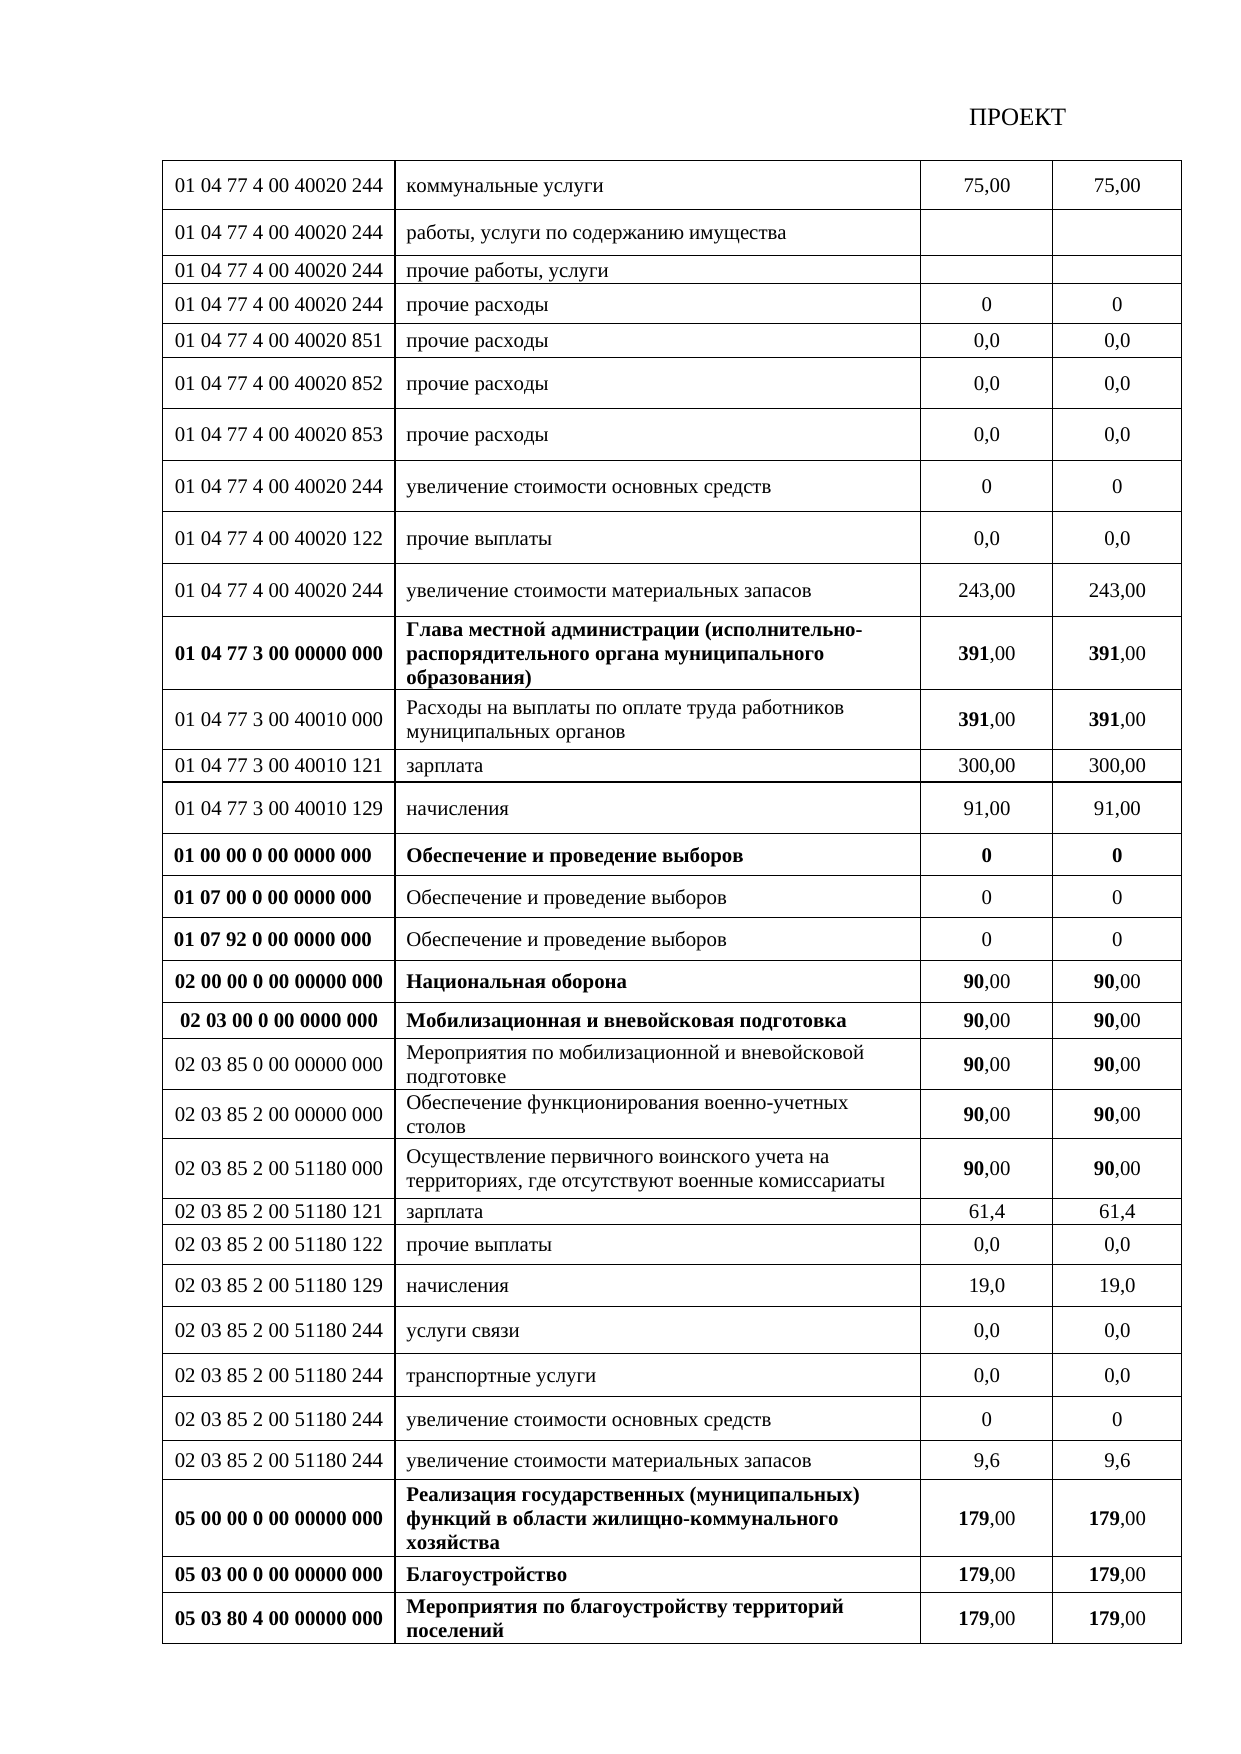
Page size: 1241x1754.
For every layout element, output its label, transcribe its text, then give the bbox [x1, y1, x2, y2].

table_cell 90,00 [1053, 961, 1181, 1002]
table_cell 0 [921, 918, 1052, 959]
table_cell 243,00 [1053, 564, 1181, 616]
table_cell 01 04 77 4 00 40020 244 [163, 210, 394, 255]
table_cell прочие расходы [396, 284, 920, 323]
table_cell 19,0 [921, 1265, 1052, 1306]
table_cell зарплата [396, 1199, 920, 1224]
table_cell 90,00 [921, 1039, 1052, 1089]
table_cell 91,00 [921, 783, 1052, 833]
table_cell 01 00 00 0 00 0000 000 [163, 834, 394, 875]
table_cell 391,00 [1053, 690, 1181, 748]
table_cell 179,00 [1053, 1480, 1181, 1556]
table_cell 0,0 [1053, 1354, 1181, 1396]
table_cell 02 03 85 0 00 00000 000 [163, 1039, 394, 1089]
table_cell начисления [396, 783, 920, 833]
table_cell 75,00 [1053, 161, 1181, 208]
table_cell 391,00 [1053, 617, 1181, 689]
table_cell 90,00 [921, 1003, 1052, 1038]
table_cell 01 07 00 0 00 0000 000 [163, 876, 394, 917]
table_cell 02 03 00 0 00 0000 000 [163, 1003, 394, 1038]
table_cell 90,00 [921, 961, 1052, 1002]
table_cell 0,0 [921, 1225, 1052, 1263]
table_cell 90,00 [921, 1139, 1052, 1198]
table_cell 0 [921, 1397, 1052, 1440]
table_cell 0,0 [1053, 1307, 1181, 1352]
table_cell 179,00 [921, 1480, 1052, 1556]
table_cell 01 04 77 4 00 40020 851 [163, 324, 394, 357]
table_cell Национальная оборона [396, 961, 920, 1002]
table_cell 75,00 [921, 161, 1052, 208]
table_cell 0 [1053, 834, 1181, 875]
table_cell 01 04 77 3 00 40010 129 [163, 783, 394, 833]
table_cell 0,0 [1053, 358, 1181, 408]
table_cell увеличение стоимости основных средств [396, 1397, 920, 1440]
table_cell прочие работы, услуги [396, 256, 920, 283]
table_cell прочие расходы [396, 358, 920, 408]
table_cell 02 03 85 2 00 00000 000 [163, 1090, 394, 1138]
table_cell Мероприятия по благоустройству территорий поселений [396, 1593, 920, 1643]
table_cell 0,0 [1053, 512, 1181, 563]
table_cell прочие выплаты [396, 512, 920, 563]
table_cell прочие расходы [396, 324, 920, 357]
table_cell увеличение стоимости материальных запасов [396, 1441, 920, 1479]
table_cell Обеспечение и проведение выборов [396, 834, 920, 875]
table_cell 01 04 77 4 00 40020 853 [163, 409, 394, 460]
table_cell Реализация государственных (муниципальных) функций в области жилищно-коммунального хозяйства [396, 1480, 920, 1556]
table_cell 9,6 [921, 1441, 1052, 1479]
table_cell [921, 256, 1052, 283]
table_cell Осуществление первичного воинского учета на территориях, где отсутствуют военные комиссариаты [396, 1139, 920, 1198]
table_cell Мобилизационная и вневойсковая подготовка [396, 1003, 920, 1038]
table_cell прочие расходы [396, 409, 920, 460]
table_cell 19,0 [1053, 1265, 1181, 1306]
table_cell 90,00 [1053, 1090, 1181, 1138]
table_cell 90,00 [1053, 1139, 1181, 1198]
table_cell увеличение стоимости основных средств [396, 461, 920, 511]
table_cell 243,00 [921, 564, 1052, 616]
table_cell 90,00 [921, 1090, 1052, 1138]
table_cell Мероприятия по мобилизационной и вневойсковой подготовке [396, 1039, 920, 1089]
table_cell услуги связи [396, 1307, 920, 1352]
table_cell 01 04 77 4 00 40020 244 [163, 564, 394, 616]
table_cell 02 03 85 2 00 51180 244 [163, 1307, 394, 1352]
table_cell [921, 210, 1052, 255]
table_cell 0 [1053, 918, 1181, 959]
table_cell 02 03 85 2 00 51180 121 [163, 1199, 394, 1224]
table_cell 05 00 00 0 00 00000 000 [163, 1480, 394, 1556]
table_cell 0 [921, 461, 1052, 511]
table_cell 02 03 85 2 00 51180 244 [163, 1397, 394, 1440]
table_cell Обеспечение и проведение выборов [396, 876, 920, 917]
table_cell 0,0 [1053, 324, 1181, 357]
table_cell 91,00 [1053, 783, 1181, 833]
table_cell Обеспечение функционирования военно-учетных столов [396, 1090, 920, 1138]
table_cell 0,0 [1053, 1225, 1181, 1263]
table_cell 0,0 [921, 1307, 1052, 1352]
table_cell 02 03 85 2 00 51180 244 [163, 1441, 394, 1479]
table_cell 0 [1053, 284, 1181, 323]
table_cell 0,0 [921, 358, 1052, 408]
table_cell 179,00 [1053, 1593, 1181, 1643]
table_cell 01 04 77 4 00 40020 122 [163, 512, 394, 563]
table_cell Благоустройство [396, 1557, 920, 1592]
table_cell 179,00 [1053, 1557, 1181, 1592]
table_cell 02 03 85 2 00 51180 122 [163, 1225, 394, 1263]
table_cell 02 03 85 2 00 51180 000 [163, 1139, 394, 1198]
table_cell работы, услуги по содержанию имущества [396, 210, 920, 255]
table_cell 01 04 77 4 00 40020 244 [163, 461, 394, 511]
table_cell транспортные услуги [396, 1354, 920, 1396]
table_cell 01 04 77 4 00 40020 244 [163, 284, 394, 323]
table_cell 90,00 [1053, 1039, 1181, 1089]
table_cell 61,4 [921, 1199, 1052, 1224]
table_cell 02 00 00 0 00 00000 000 [163, 961, 394, 1002]
table_cell 300,00 [921, 750, 1052, 781]
table_cell 0 [1053, 1397, 1181, 1440]
table_cell 01 04 77 4 00 40020 244 [163, 256, 394, 283]
table_cell 0,0 [921, 324, 1052, 357]
table_cell 01 04 77 3 00 00000 000 [163, 617, 394, 689]
table_cell 90,00 [1053, 1003, 1181, 1038]
table_cell 0 [1053, 876, 1181, 917]
table_cell 391,00 [921, 617, 1052, 689]
table_cell 02 03 85 2 00 51180 244 [163, 1354, 394, 1396]
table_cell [163, 161, 394, 208]
table_cell 0 [921, 834, 1052, 875]
table_cell 0 [1053, 461, 1181, 511]
table_cell 05 03 80 4 00 00000 000 [163, 1593, 394, 1643]
table_cell 0 [921, 284, 1052, 323]
table_cell 0,0 [921, 409, 1052, 460]
table_cell 0,0 [921, 1354, 1052, 1396]
table_cell 9,6 [1053, 1441, 1181, 1479]
table_cell 01 04 77 3 00 40010 121 [163, 750, 394, 781]
table_cell 0,0 [1053, 409, 1181, 460]
table_cell 179,00 [921, 1557, 1052, 1592]
table_cell 61,4 [1053, 1199, 1181, 1224]
table_cell Обеспечение и проведение выборов [396, 918, 920, 959]
table_cell 391,00 [921, 690, 1052, 748]
table_cell 02 03 85 2 00 51180 129 [163, 1265, 394, 1306]
table_cell Расходы на выплаты по оплате труда работников муниципальных органов [396, 690, 920, 748]
table_cell 05 03 00 0 00 00000 000 [163, 1557, 394, 1592]
table_cell Глава местной администрации (исполнительно-распорядительного органа муниципального образования) [396, 617, 920, 689]
table_cell 01 04 77 3 00 40010 000 [163, 690, 394, 748]
table_cell прочие выплаты [396, 1225, 920, 1263]
table_cell коммунальные услуги [396, 161, 920, 208]
table_cell 01 04 77 4 00 40020 852 [163, 358, 394, 408]
table_cell зарплата [396, 750, 920, 781]
table_cell 300,00 [1053, 750, 1181, 781]
table_cell 0,0 [921, 512, 1052, 563]
table_cell [1053, 256, 1181, 283]
table_cell [1053, 210, 1181, 255]
table_cell 01 07 92 0 00 0000 000 [163, 918, 394, 959]
table_cell увеличение стоимости материальных запасов [396, 564, 920, 616]
table_cell начисления [396, 1265, 920, 1306]
table_cell 0 [921, 876, 1052, 917]
table_cell 179,00 [921, 1593, 1052, 1643]
